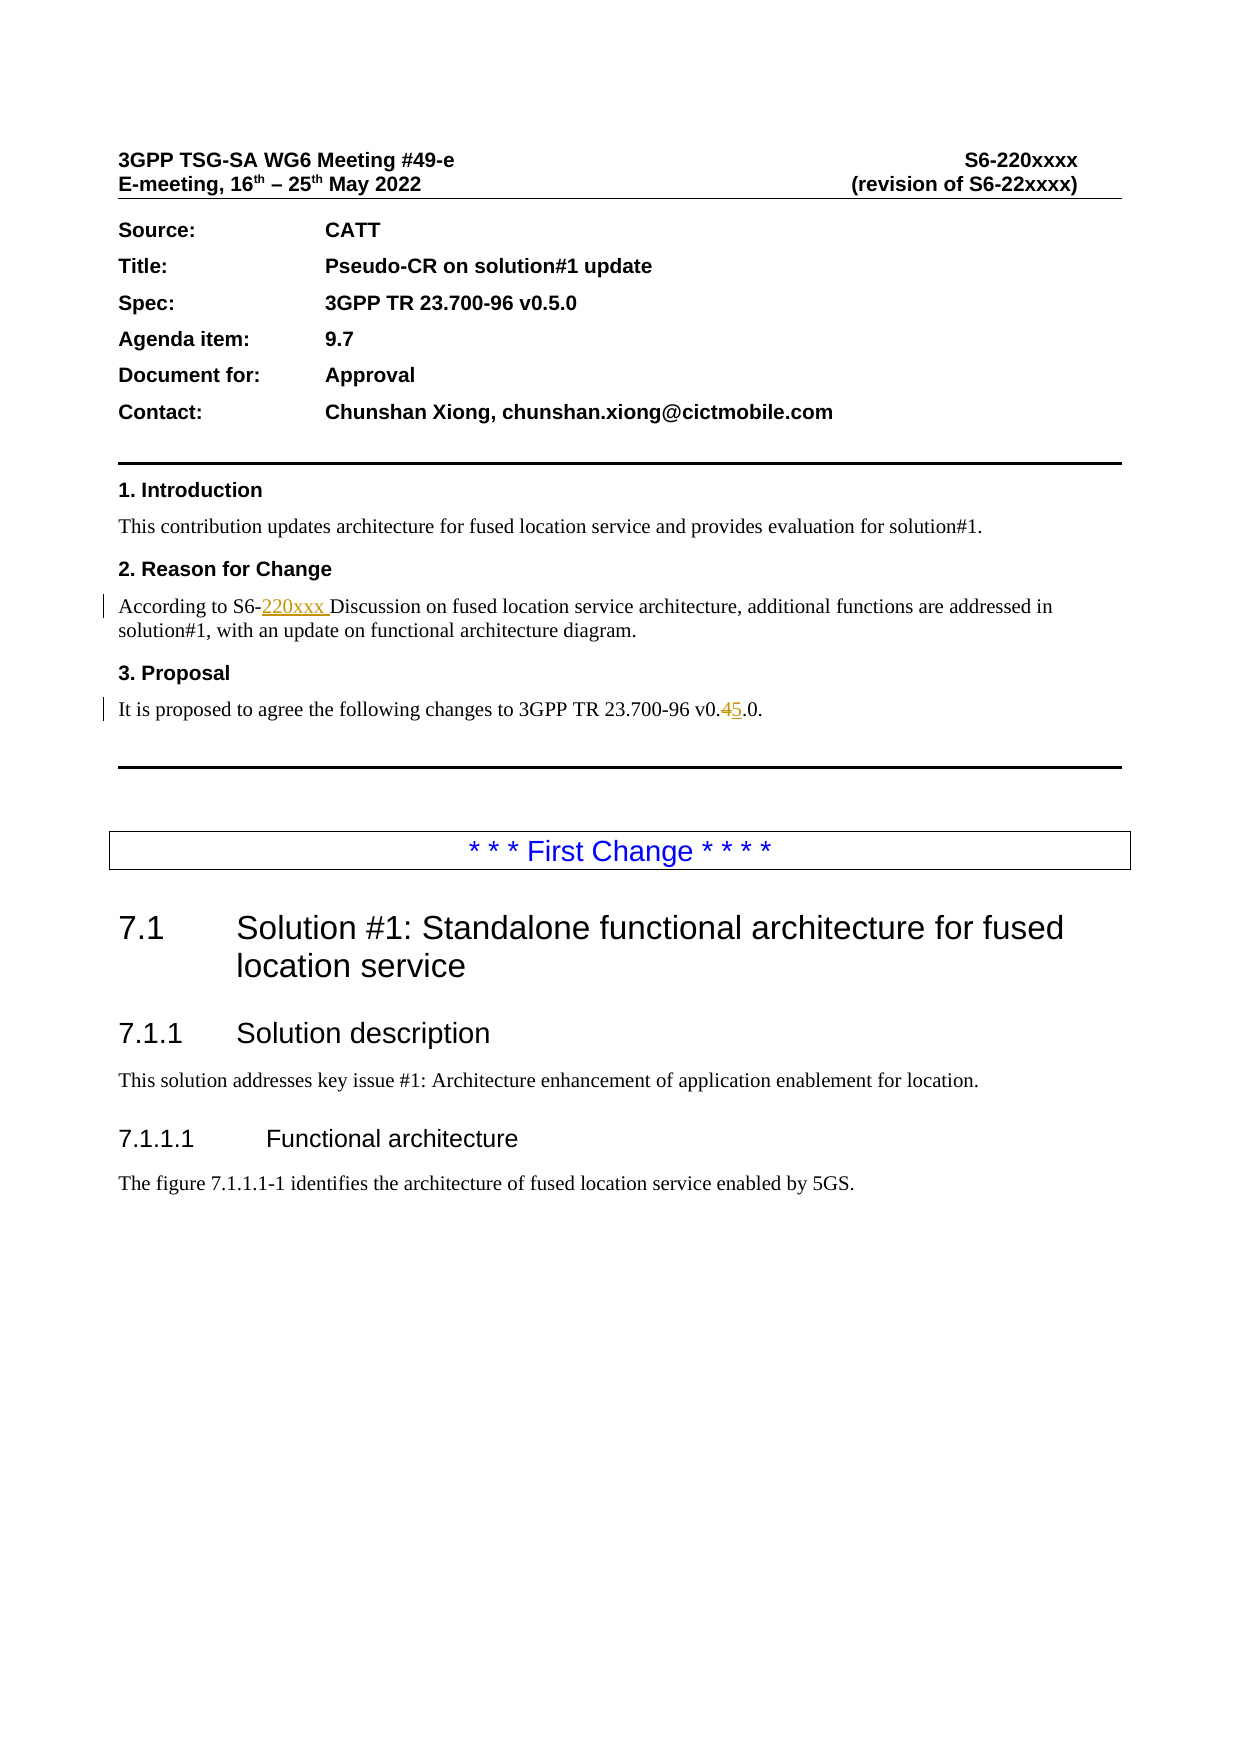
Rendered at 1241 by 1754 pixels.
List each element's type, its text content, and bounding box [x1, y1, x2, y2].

text 3GPP TSG-SA WG6 Meeting #49-e S6-220xxxx [118, 148, 1122, 172]
text This contribution updates architecture for fused location service and provides evaluation for solution#1. [118, 514, 1122, 538]
text Document for: Approval [118, 363, 1122, 387]
subtitle 7.1.1 Solution description [118, 1016, 1122, 1049]
text The figure 7.1.1.1-1 identifies the architecture of fused location service enabled by 5GS. [118, 1171, 1122, 1195]
text Spec: 3GPP TR 23.700-96 v0.5.0 [118, 290, 1122, 314]
text E-meeting, 16th – 25th May 2022 (revision of S6-22xxxx) [118, 172, 1122, 198]
text 1. Introduction [118, 478, 1122, 502]
text It is proposed to agree the following changes to 3GPP TR 23.700-96 v0..0. [118, 697, 1122, 721]
subtitle 7.1.1.1 Functional architecture [118, 1124, 1122, 1152]
text Source: CATT [118, 217, 1122, 241]
text Title: Pseudo-CR on solution#1 update [118, 254, 1122, 278]
text This solution addresses key issue #1: Architecture enhancement of application enablement for location. [118, 1068, 1122, 1092]
text Agenda item: 9.7 [118, 327, 1122, 351]
subtitle 7.1 Solution #1: Standalone functional architecture for fused location service [118, 908, 1122, 985]
text * * * First Change * * * * [110, 832, 1130, 869]
text 3. Proposal [118, 661, 1122, 684]
text 2. Reason for Change [118, 557, 1122, 581]
text According to S6-Discussion on fused location service architecture, additional functions are addressed in solution#1, with an update on functional architecture diagram. [118, 594, 1122, 642]
text Contact: Chunshan Xiong, chunshan.xiong@cictmobile.com [118, 400, 1122, 424]
